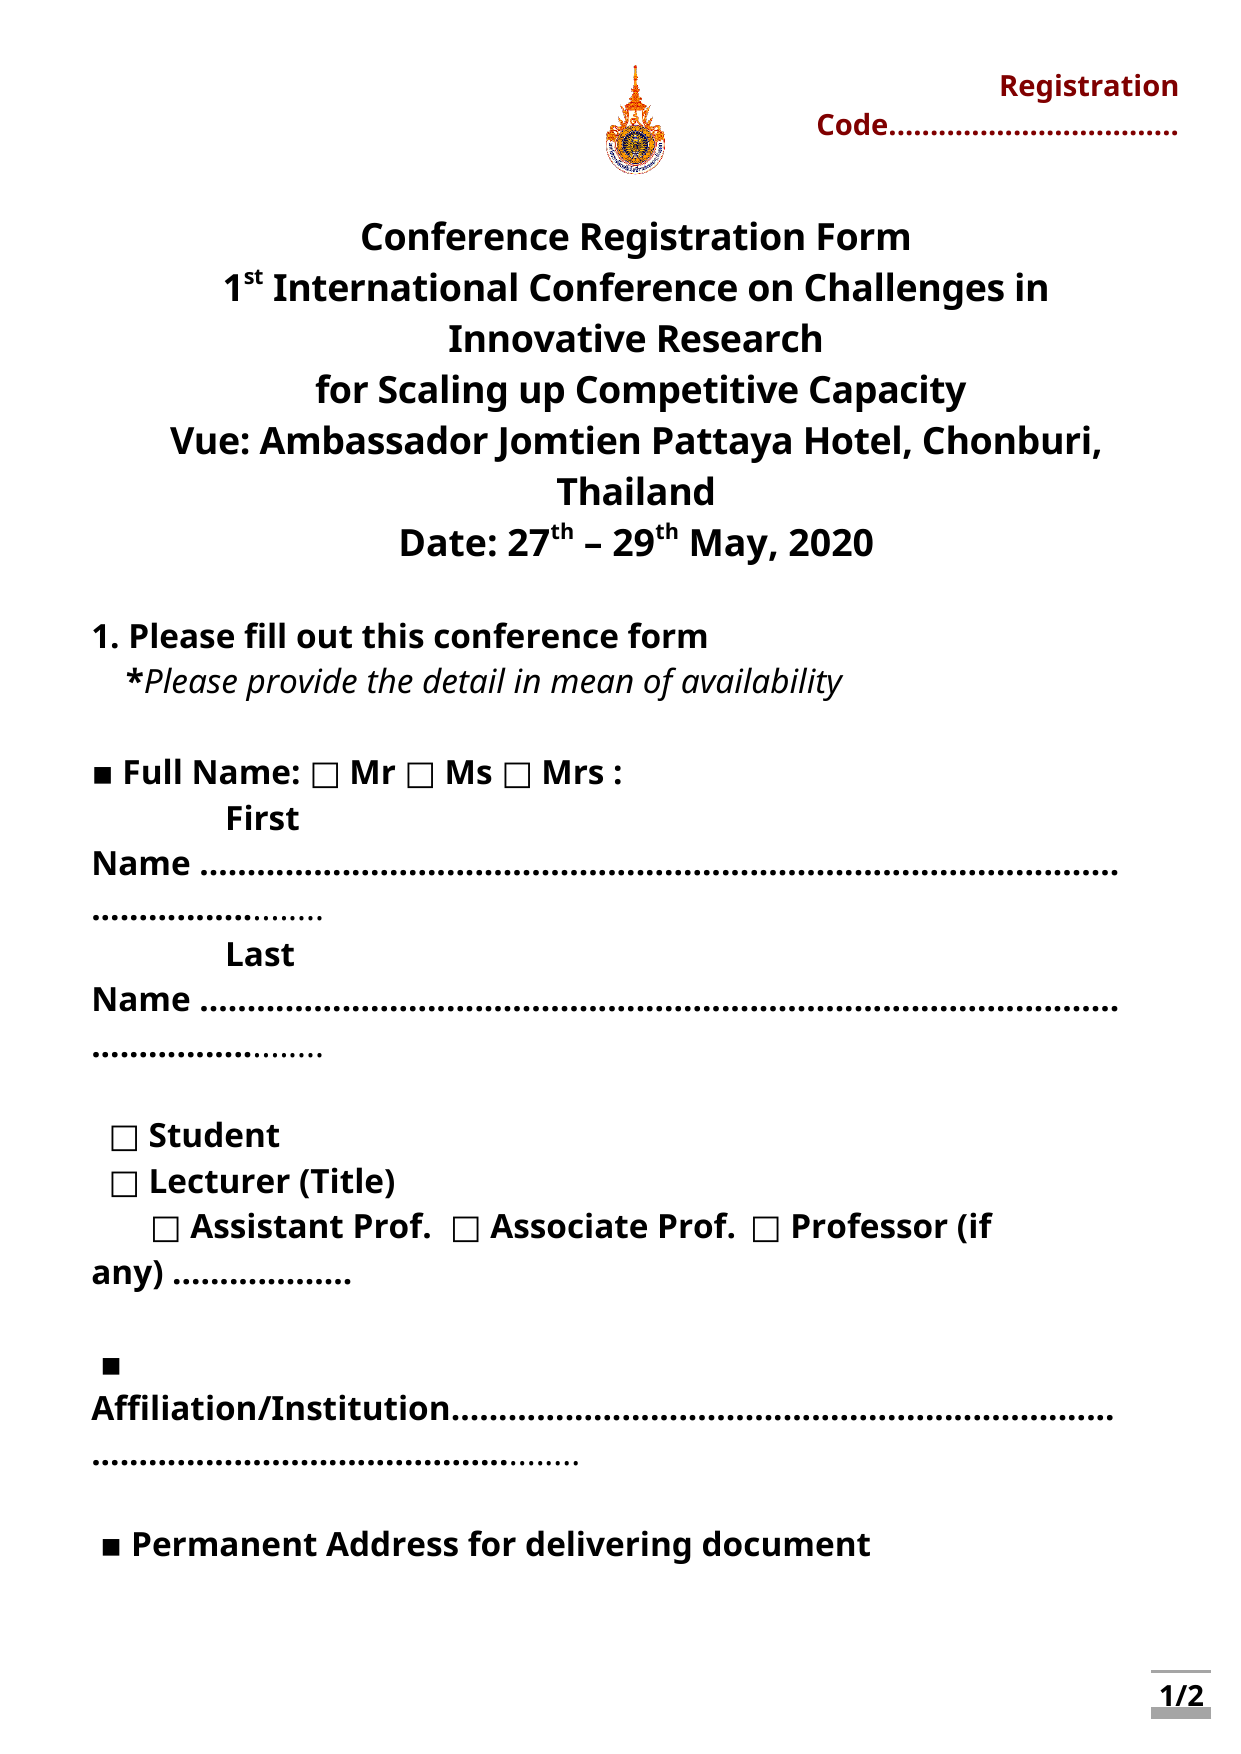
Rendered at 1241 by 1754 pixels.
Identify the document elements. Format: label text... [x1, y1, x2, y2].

text 1. Please fill out this conference form *Please provide the detail in mean of availability [91, 613, 1124, 703]
text Vue: Ambassador Jomtien Pattaya Hotel, Chonburi, Thailand [150, 414, 1122, 516]
text ▪︎ Affiliation/Institution.......................................................................................................................... [91, 1339, 1124, 1476]
text ▪︎ Full Name: □ Mr □ Ms □ Mrs : [91, 749, 1124, 794]
text Date: 27th – 29th May, 2020 [150, 516, 1122, 567]
text Last Name .......................................................................................................................... [91, 931, 1124, 1067]
text □ Assistant Prof. □ Associate Prof. □ Professor (if any) ................... [91, 1203, 1124, 1294]
text First Name .......................................................................................................................... [91, 794, 1124, 931]
text □ Lecturer (Title) [91, 1158, 1124, 1203]
text ▪︎ Permanent Address for delivering document [91, 1521, 1122, 1566]
text Conference Registration Form [150, 210, 1122, 261]
picture [603, 57, 667, 177]
text □ Student [91, 1112, 1124, 1158]
text 1st International Conference on Challenges in Innovative Research [150, 261, 1122, 363]
text for Scaling up Competitive Capacity [150, 363, 1122, 414]
